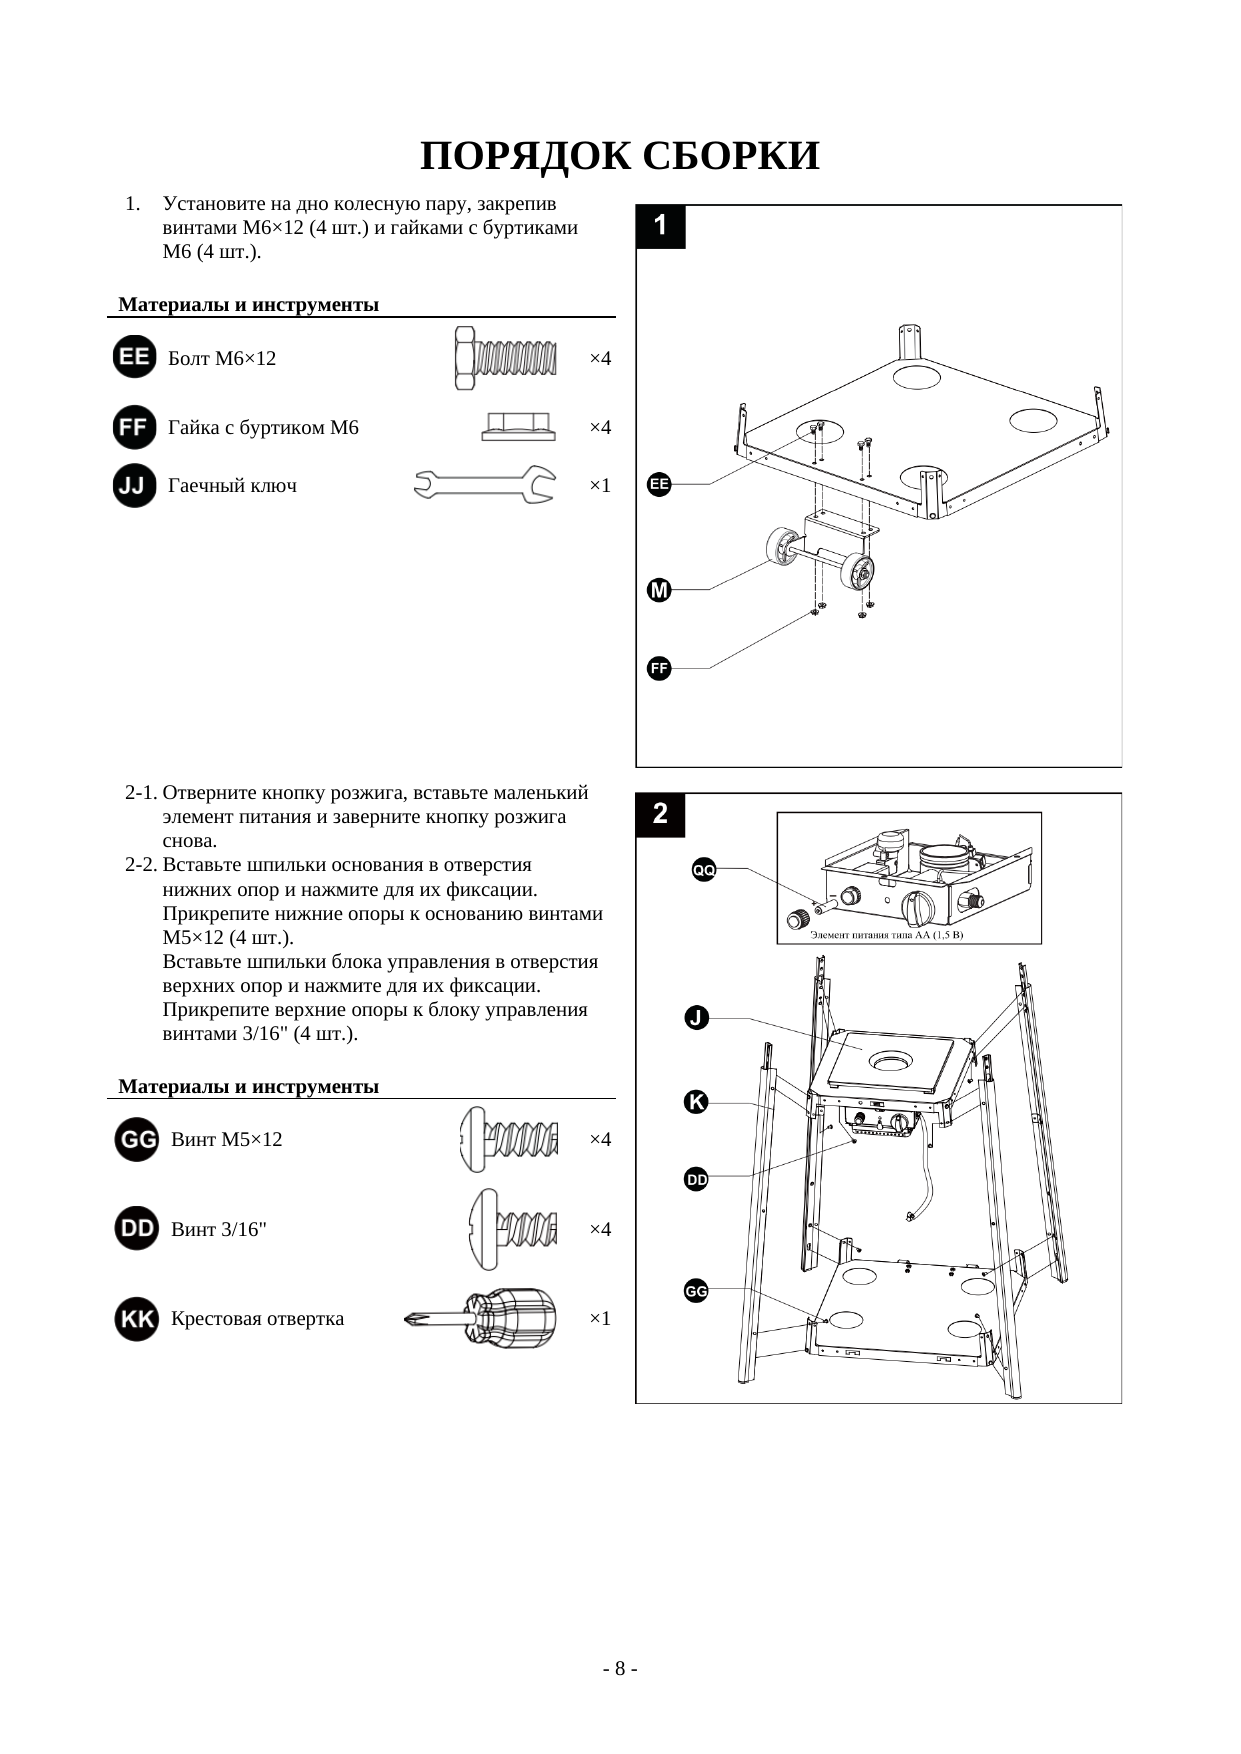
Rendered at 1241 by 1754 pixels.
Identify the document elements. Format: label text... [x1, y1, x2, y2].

table_cell ×4 [564, 1179, 616, 1278]
table_cell [405, 318, 562, 398]
picture [453, 323, 558, 392]
picture [112, 335, 157, 380]
picture [112, 462, 157, 509]
table_cell [405, 456, 562, 514]
table_cell Крестовая отвертка [165, 1278, 397, 1358]
list Вставьте шпильки блока управления в отверстия верхних опор и нажмите для их фиксации. Прикрепите верхние опоры к блоку управления винтами 3/16" (4 шт.). [162, 949, 605, 1045]
table_cell ×4 [562, 318, 616, 398]
picture [112, 403, 157, 450]
picture [112, 1206, 160, 1252]
table_cell Гаечный ключ [163, 456, 405, 514]
picture [112, 1295, 160, 1342]
table_cell Гайка с буртиком М6 [163, 398, 405, 456]
table_cell ×4 [562, 398, 616, 456]
table_cell [397, 1099, 564, 1179]
picture [468, 1185, 559, 1272]
picture [410, 464, 558, 506]
table_cell [107, 318, 162, 398]
picture [403, 1284, 559, 1353]
table_cell [107, 1278, 165, 1358]
table_cell [397, 1179, 564, 1278]
table_cell [405, 398, 562, 456]
list Установите на дно колесную пару, закрепив винтами М6×12 (4 шт.) и гайками с буртиками М6 (4 шт.). [125, 191, 605, 263]
table_cell ×1 [564, 1278, 616, 1358]
text Порядок сборки [118, 131, 1122, 178]
picture [635, 792, 1123, 1404]
table_cell [107, 1179, 165, 1278]
table_cell Болт М6×12 [163, 318, 405, 398]
list Вставьте шпильки основания в отверстия нижних опор и нажмите для их фиксации. Прикрепите нижние опоры к основанию винтами М5×12 (4 шт.). [125, 852, 605, 949]
list Отверните кнопку розжига, вставьте маленький элемент питания и заверните кнопку розжига снова. [125, 780, 605, 852]
picture [635, 203, 1123, 768]
picture [112, 1116, 160, 1162]
picture [480, 410, 558, 443]
table_header Материалы и инструменты [107, 293, 616, 316]
table_cell [107, 456, 162, 514]
table_cell [397, 1278, 564, 1358]
table_cell [107, 398, 162, 456]
table_cell [107, 1099, 165, 1179]
table_cell ×4 [564, 1099, 616, 1179]
table_header Материалы и инструменты [107, 1074, 616, 1098]
table_cell Винт М5×12 [165, 1099, 397, 1179]
table_cell Винт 3/16" [165, 1179, 397, 1278]
table_cell ×1 [562, 456, 616, 514]
picture [460, 1105, 559, 1174]
